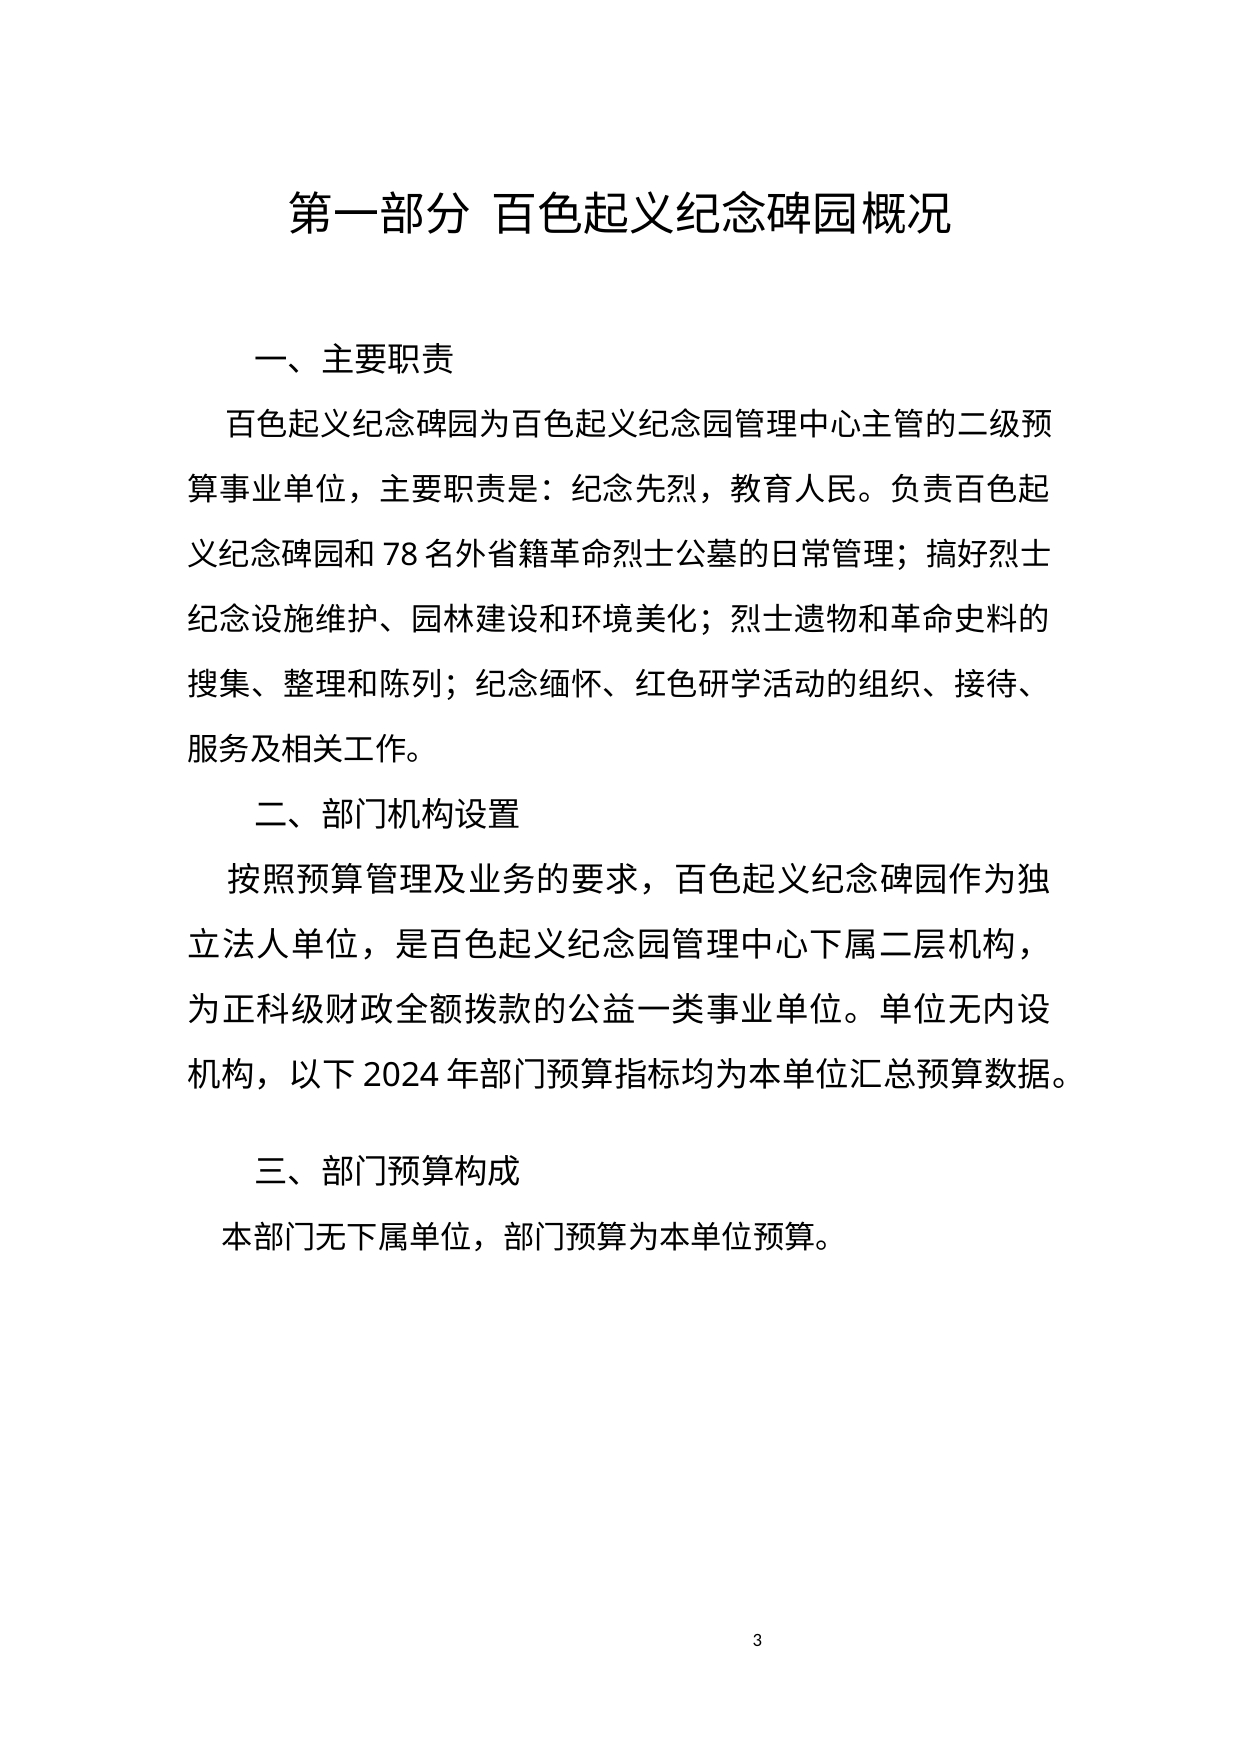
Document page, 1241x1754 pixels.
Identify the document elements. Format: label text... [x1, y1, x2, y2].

text 百色起义纪念碑园为百色起义纪念园管理中心主管的二级预算事业单位，主要职责是：纪念先烈，教育人民。负责百色起义纪念碑园和78名外省籍革命烈士公墓的日常管理；搞好烈士纪念设施维护、园林建设和环境美化；烈士遗物和革命史料的搜集、整理和陈列；纪念缅怀、红色研学活动的组织、接待、服务及相关工作。 [187, 389, 1053, 779]
text 一、主要职责 [187, 324, 1053, 389]
text 本部门无下属单位，部门预算为本单位预算。 [187, 1202, 1053, 1267]
text 第一部分 百色起义纪念碑园 概况 [187, 162, 1053, 259]
text 二、部门机构设置 [187, 779, 1053, 844]
text 按照预算管理及业务的要求，百色起义纪念碑园作为独立法人单位，是百色起义纪念园管理中心下属二层机构，为正科级财政全额拨款的公益一类事业单位。单位无内设机构，以下2024年部门预算指标均为本单位汇总预算数据。 [187, 844, 1053, 1137]
text 三、部门预算构成 [187, 1137, 1053, 1202]
